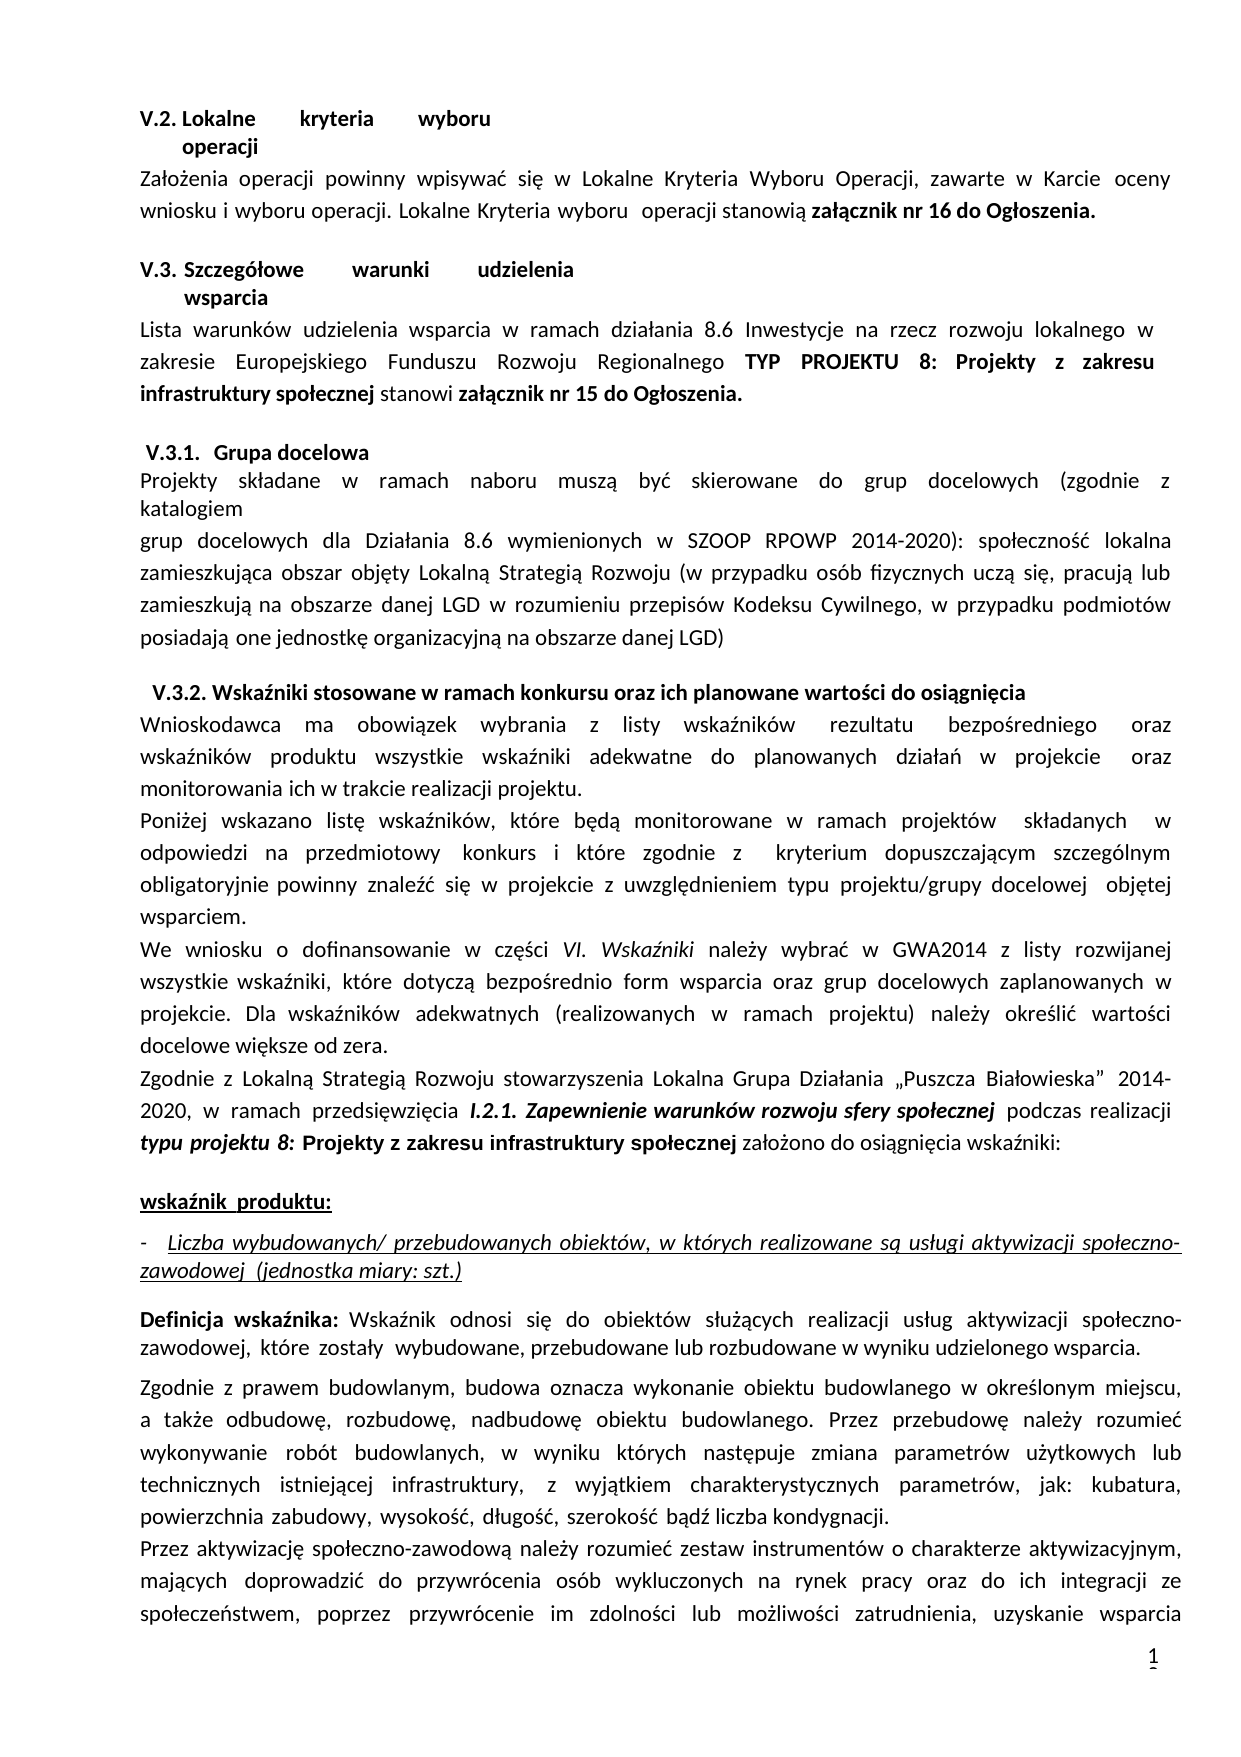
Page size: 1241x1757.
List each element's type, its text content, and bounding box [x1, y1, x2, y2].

text Projekty składane w ramach naboru muszą być skierowane do grup docelowych (zgodnie z katalogiem [140, 467, 1171, 522]
subtitle Grupa docelowa [146, 438, 449, 467]
subtitle Wskaźniki stosowane w ramach konkursu oraz ich planowane wartości do osiągnięcia [152, 678, 1182, 706]
text - Liczba wybudowanych/ przebudowanych obiektów, w których realizowane są usługi aktywizacji społeczno- zawodowej (jednostka miary: szt.) [140, 1228, 1182, 1284]
text Lista warunków udzielenia wsparcia w ramach działania 8.6 Inwestycje na rzecz rozwoju lokalnego w zakresie Europejskiego Funduszu Rozwoju Regionalnego TYP PROJEKTU 8: Projekty z zakresu infrastruktury społecznej stanowi załącznik nr 15 do Ogłoszenia. [140, 316, 1154, 407]
subtitle Szczegółowe warunki udzielenia wsparcia [140, 255, 574, 311]
text Poniżej wskazano listę wskaźników, które będą monitorowane w ramach projektów składanych w odpowiedzi na przedmiotowy konkurs i które zgodnie z kryterium dopuszczającym szczególnym obligatoryjnie powinny znaleźć się w projekcie z uwzględnieniem typu projektu/grupy docelowej objętej wsparciem. [140, 806, 1171, 931]
text Zgodnie z Lokalną Strategią Rozwoju stowarzyszenia Lokalna Grupa Działania „Puszcza Białowieska” 2014- 2020, w ramach przedsięwzięcia I.2.1. Zapewnienie warunków rozwoju sfery społecznej podczas realizacji typu projektu 8: Projekty z zakresu infrastruktury społecznej założono do osiągnięcia wskaźniki: [140, 1064, 1171, 1156]
subtitle wskaźnik produktu: [140, 1187, 1182, 1215]
text Założenia operacji powinny wpisywać się w Lokalne Kryteria Wyboru Operacji, zawarte w Karcie oceny wniosku i wyboru operacji. Lokalne Kryteria wyboru operacji stanowią załącznik nr 16 do Ogłoszenia. [140, 164, 1171, 224]
text grup docelowych dla Działania 8.6 wymienionych w SZOOP RPOWP 2014-2020): społeczność lokalna zamieszkująca obszar objęty Lokalną Strategią Rozwoju (w przypadku osób fizycznych uczą się, pracują lub zamieszkują na obszarze danej LGD w rozumieniu przepisów Kodeksu Cywilnego, w przypadku podmiotów posiadają one jednostkę organizacyjną na obszarze danej LGD) [140, 526, 1171, 651]
text Wnioskodawca ma obowiązek wybrania z listy wskaźników rezultatu bezpośredniego oraz wskaźników produktu wszystkie wskaźniki adekwatne do planowanych działań w projekcie oraz monitorowania ich w trakcie realizacji projektu. [140, 710, 1171, 802]
subtitle Lokalne kryteria wyboru operacji [139, 104, 491, 160]
text Definicja wskaźnika: Wskaźnik odnosi się do obiektów służących realizacji usług aktywizacji społeczno-zawodowej, które zostały wybudowane, przebudowane lub rozbudowane w wyniku udzielonego wsparcia. [140, 1305, 1182, 1361]
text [140, 1534, 1182, 1627]
text We wniosku o dofinansowanie w części VI. Wskaźniki należy wybrać w GWA2014 z listy rozwijanej wszystkie wskaźniki, które dotyczą bezpośrednio form wsparcia oraz grup docelowych zaplanowanych w projekcie. Dla wskaźników adekwatnych (realizowanych w ramach projektu) należy określić wartości docelowe większe od zera. [140, 935, 1171, 1059]
text Zgodnie z prawem budowlanym, budowa oznacza wykonanie obiektu budowlanego w określonym miejscu, a także odbudowę, rozbudowę, nadbudowę obiektu budowlanego. Przez przebudowę należy rozumieć wykonywanie robót budowlanych, w wyniku których następuje zmiana parametrów użytkowych lub technicznych istniejącej infrastruktury, z wyjątkiem charakterystycznych parametrów, jak: kubatura, powierzchnia zabudowy, wysokość, długość, szerokość bądź liczba kondygnacji. [140, 1373, 1182, 1530]
